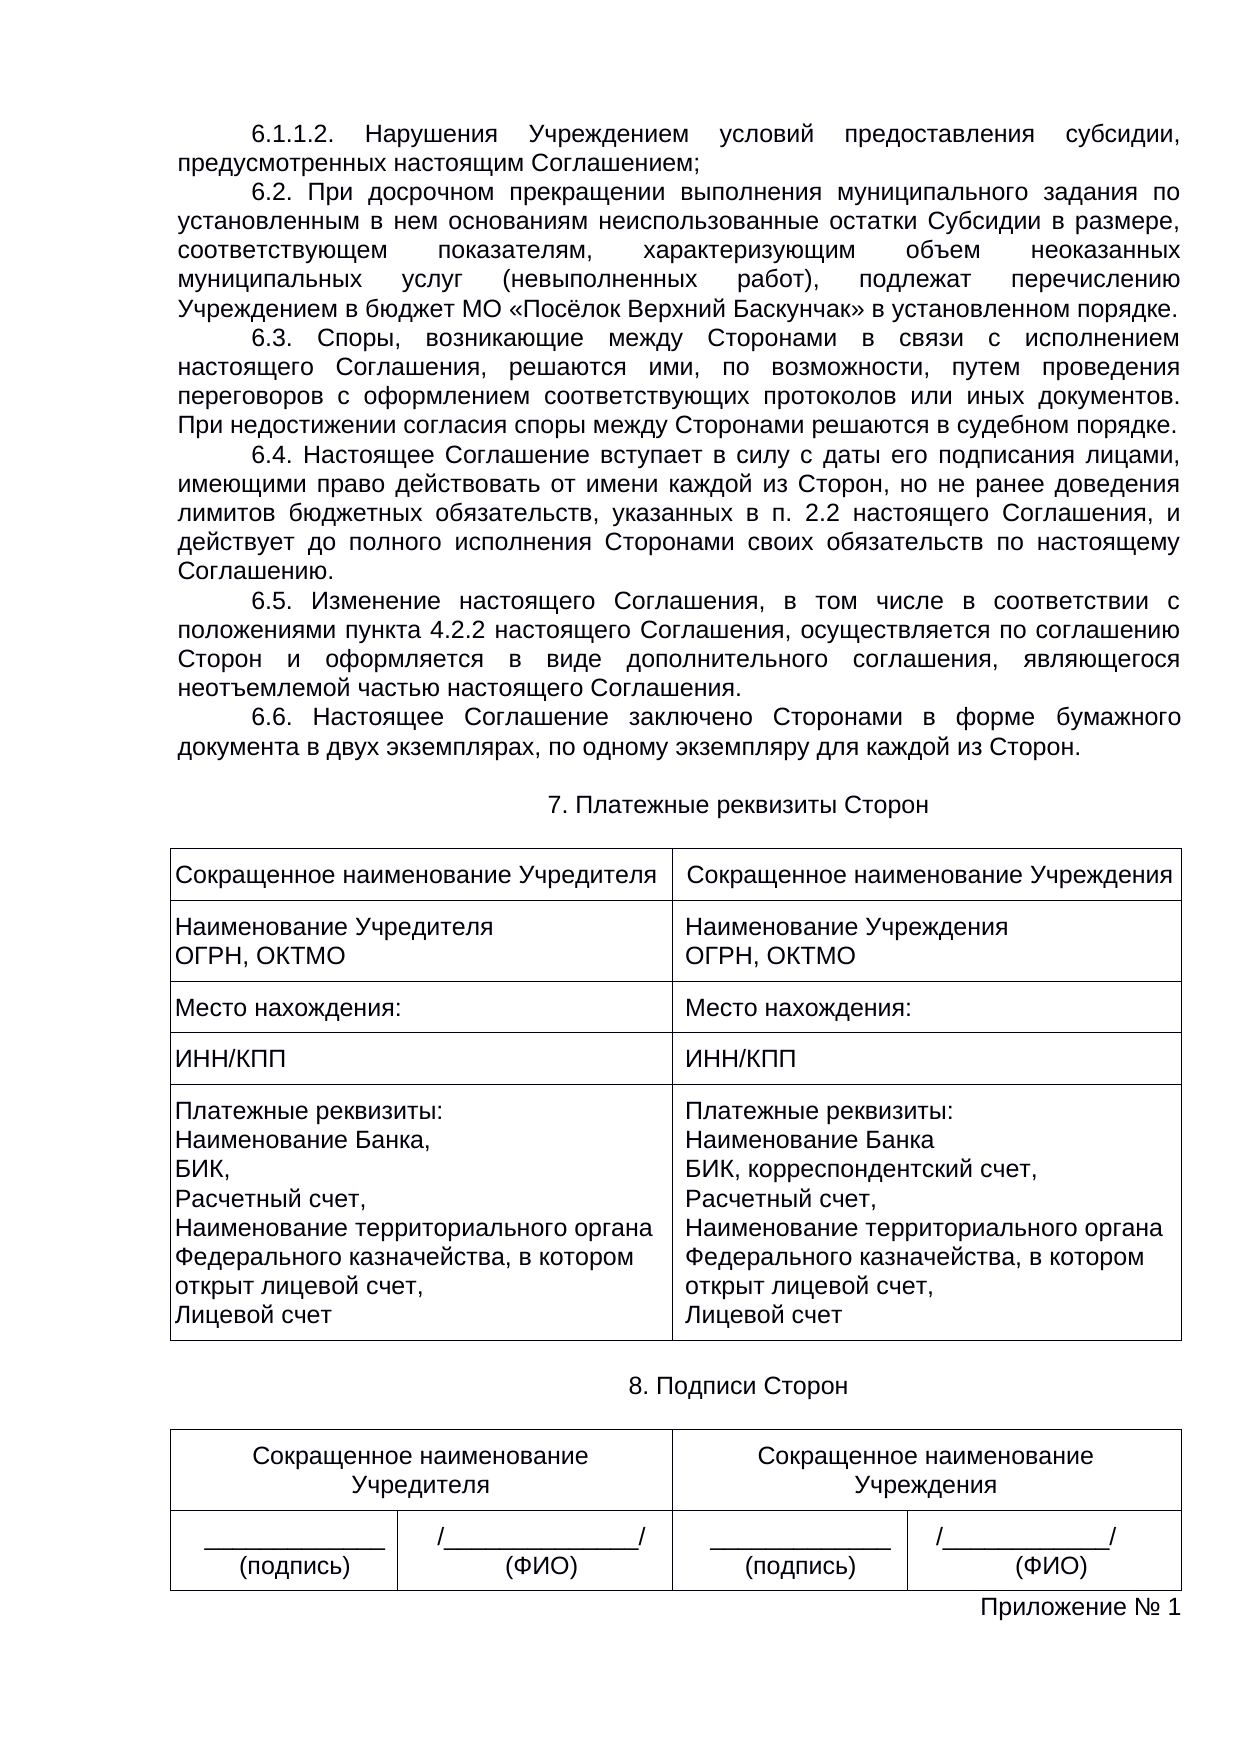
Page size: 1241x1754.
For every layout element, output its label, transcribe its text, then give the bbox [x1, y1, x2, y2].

table_cell ИНН/КПП [673, 1033, 1181, 1084]
table_header Сокращенное наименование Учреждения [673, 1430, 1181, 1509]
table_cell Место нахождения: [673, 982, 1181, 1032]
table_header Сокращенное наименование Учреждения [673, 849, 1181, 900]
text 8. Подписи Сторон [177, 1370, 1240, 1399]
table_cell Наименование Учреждения ОГРН, ОКТМО [673, 901, 1181, 981]
text Приложение № 1 [177, 1591, 1181, 1621]
table_cell ИНН/КПП [171, 1033, 672, 1084]
table_header Сокращенное наименование Учредителя [171, 1430, 672, 1509]
table_cell Наименование Учредителя ОГРН, ОКТМО [171, 901, 672, 981]
table_cell Платежные реквизиты: Наименование Банка, БИК, Расчетный счет, Наименование территориального органа Федерального казначейства, в котором открыт лицевой счет, Лицевой счет [171, 1085, 672, 1340]
text 6.1.1.2. Нарушения Учреждением условий предоставления субсидии, предусмотренных настоящим Соглашением; [177, 118, 1181, 176]
text 6.2. При досрочном прекращении выполнения муниципального задания по установленным в нем основаниям неиспользованные остатки Субсидии в размере, соответствующем показателям, характеризующим объем неоказанных муниципальных услуг (невыполненных работ), подлежат перечислению Учреждением в бюджет МО «Посёлок Верхний Баскунчак» в установленном порядке. [177, 177, 1181, 322]
text 6.5. Изменение настоящего Соглашения, в том числе в соответствии с положениями пункта 4.2.2 настоящего Соглашения, осуществляется по соглашению Сторон и оформляется в виде дополнительного соглашения, являющегося неотъемлемой частью настоящего Соглашения. [177, 585, 1181, 702]
table_cell Место нахождения: [171, 982, 672, 1032]
text 6.3. Споры, возникающие между Сторонами в связи с исполнением настоящего Соглашения, решаются ими, по возможности, путем проведения переговоров с оформлением соответствующих протоколов или иных документов. При недостижении согласия споры между Сторонами решаются в судебном порядке. [177, 322, 1181, 439]
table_cell /____________/ (ФИО) [908, 1511, 1181, 1590]
text 7. Платежные реквизиты Сторон [177, 790, 1240, 819]
table_cell _____________ (подпись) [171, 1511, 397, 1590]
table_cell Платежные реквизиты: Наименование Банка БИК, корреспондентский счет, Расчетный счет, Наименование территориального органа Федерального казначейства, в котором открыт лицевой счет, Лицевой счет [673, 1085, 1181, 1340]
text 6.4. Настоящее Соглашение вступает в силу с даты его подписания лицами, имеющими право действовать от имени каждой из Сторон, но не ранее доведения лимитов бюджетных обязательств, указанных в п. 2.2 настоящего Соглашения, и действует до полного исполнения Сторонами своих обязательств по настоящему Соглашению. [177, 439, 1181, 585]
table_header Сокращенное наименование Учредителя [171, 849, 672, 900]
text 6.6. Настоящее Соглашение заключено Сторонами в форме бумажного документа в двух экземплярах, по одному экземпляру для каждой из Сторон. [177, 702, 1181, 760]
table_cell /______________/ (ФИО) [398, 1511, 672, 1590]
table_cell _____________ (подпись) [673, 1511, 907, 1590]
